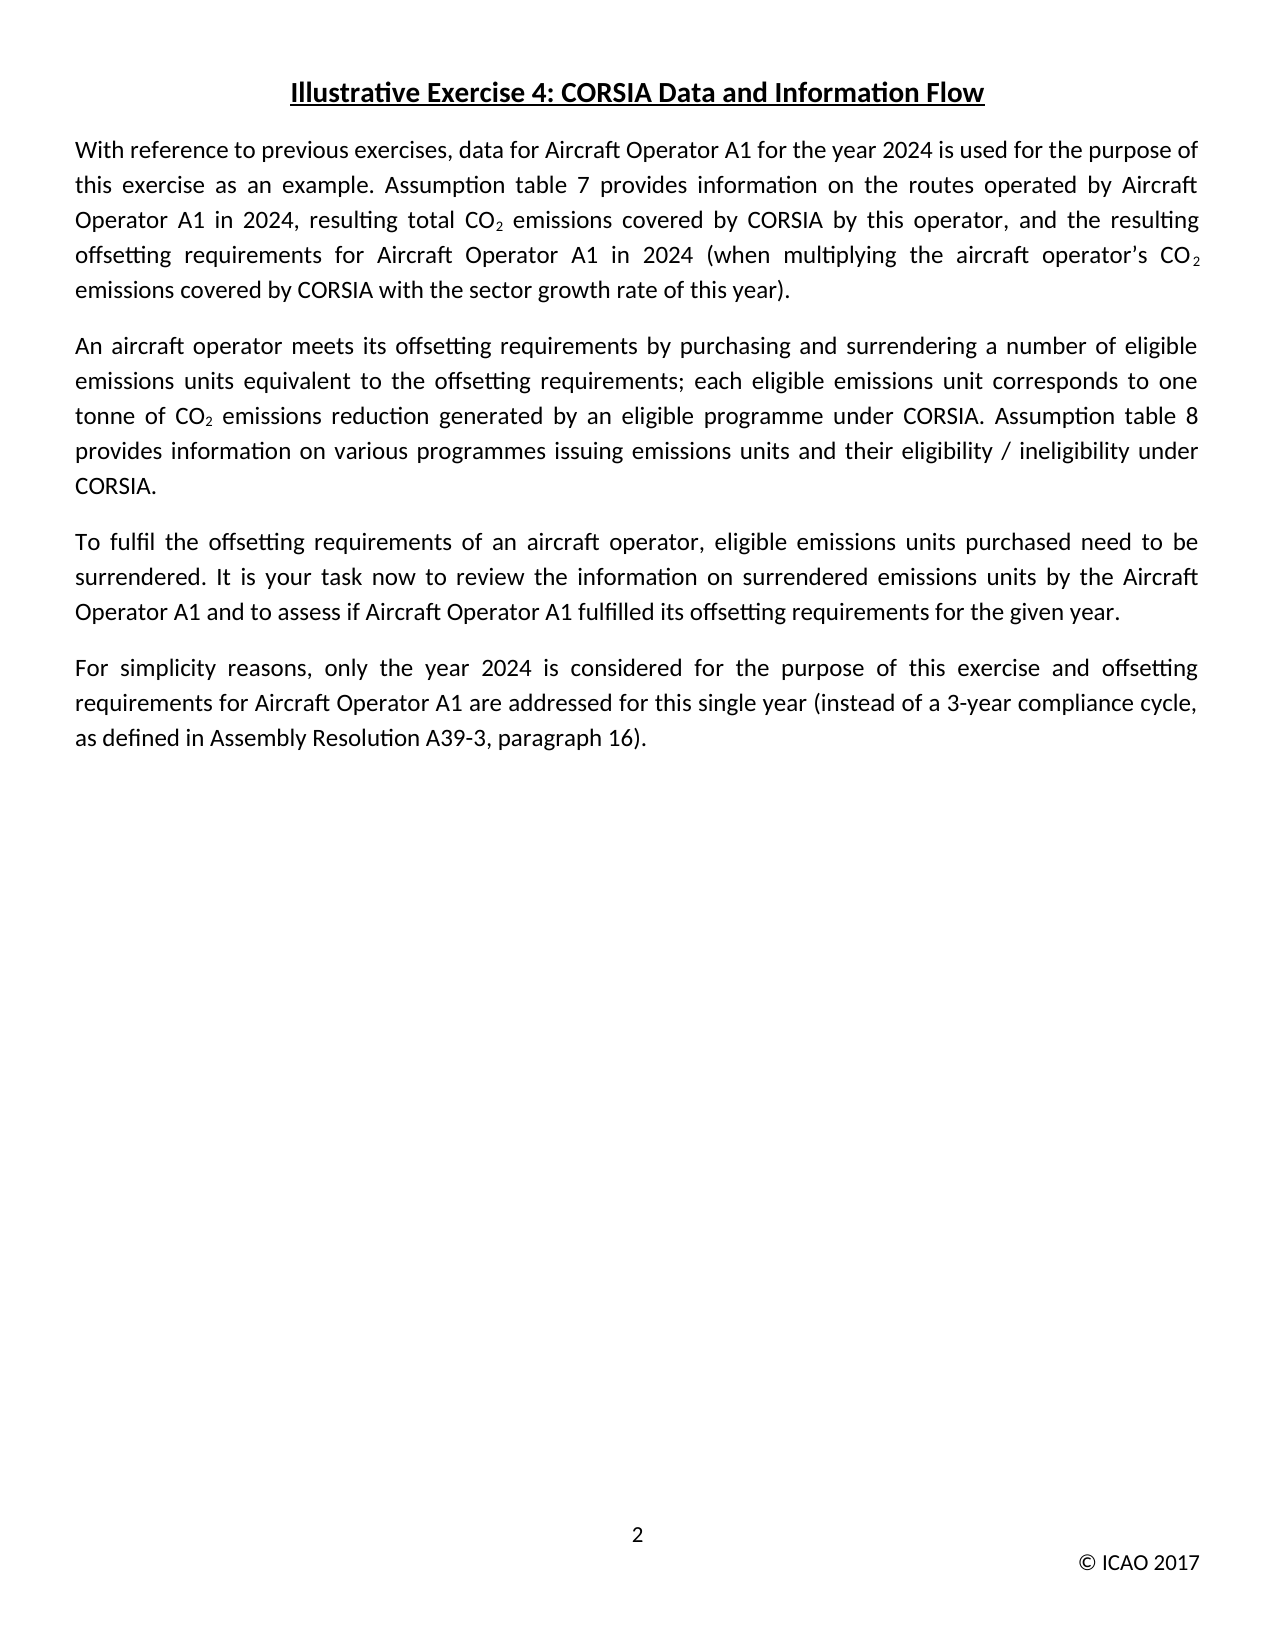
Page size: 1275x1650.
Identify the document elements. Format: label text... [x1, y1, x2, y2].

text With reference to previous exercises, data for Aircraft Operator A1 for the year 2024 is used for the purpose of this exercise as an example. Assumption table 7 provides information on the routes operated by Aircraft Operator A1 in 2024, resulting total CO2 emissions covered by CORSIA by this operator, and the resulting offsetting requirements for Aircraft Operator A1 in 2024 (when multiplying the aircraft operator’s CO2 emissions covered by CORSIA with the sector growth rate of this year). [75, 134, 1200, 305]
text For simplicity reasons, only the year 2024 is considered for the purpose of this exercise and offsetting requirements for Aircraft Operator A1 are addressed for this single year (instead of a 3-year compliance cycle, as defined in Assembly Resolution A39-3, paragraph 16). [75, 652, 1200, 752]
text To fulfil the offsetting requirements of an aircraft operator, eligible emissions units purchased need to be surrendered. It is your task now to review the information on surrendered emissions units by the Aircraft Operator A1 and to assess if Aircraft Operator A1 fulfilled its offsetting requirements for the given year. [75, 526, 1200, 626]
text An aircraft operator meets its offsetting requirements by purchasing and surrendering a number of eligible emissions units equivalent to the offsetting requirements; each eligible emissions unit corresponds to one tonne of CO2 emissions reduction generated by an eligible programme under CORSIA. Assumption table 8 provides information on various programmes issuing emissions units and their eligibility / ineligibility under CORSIA. [75, 330, 1200, 501]
